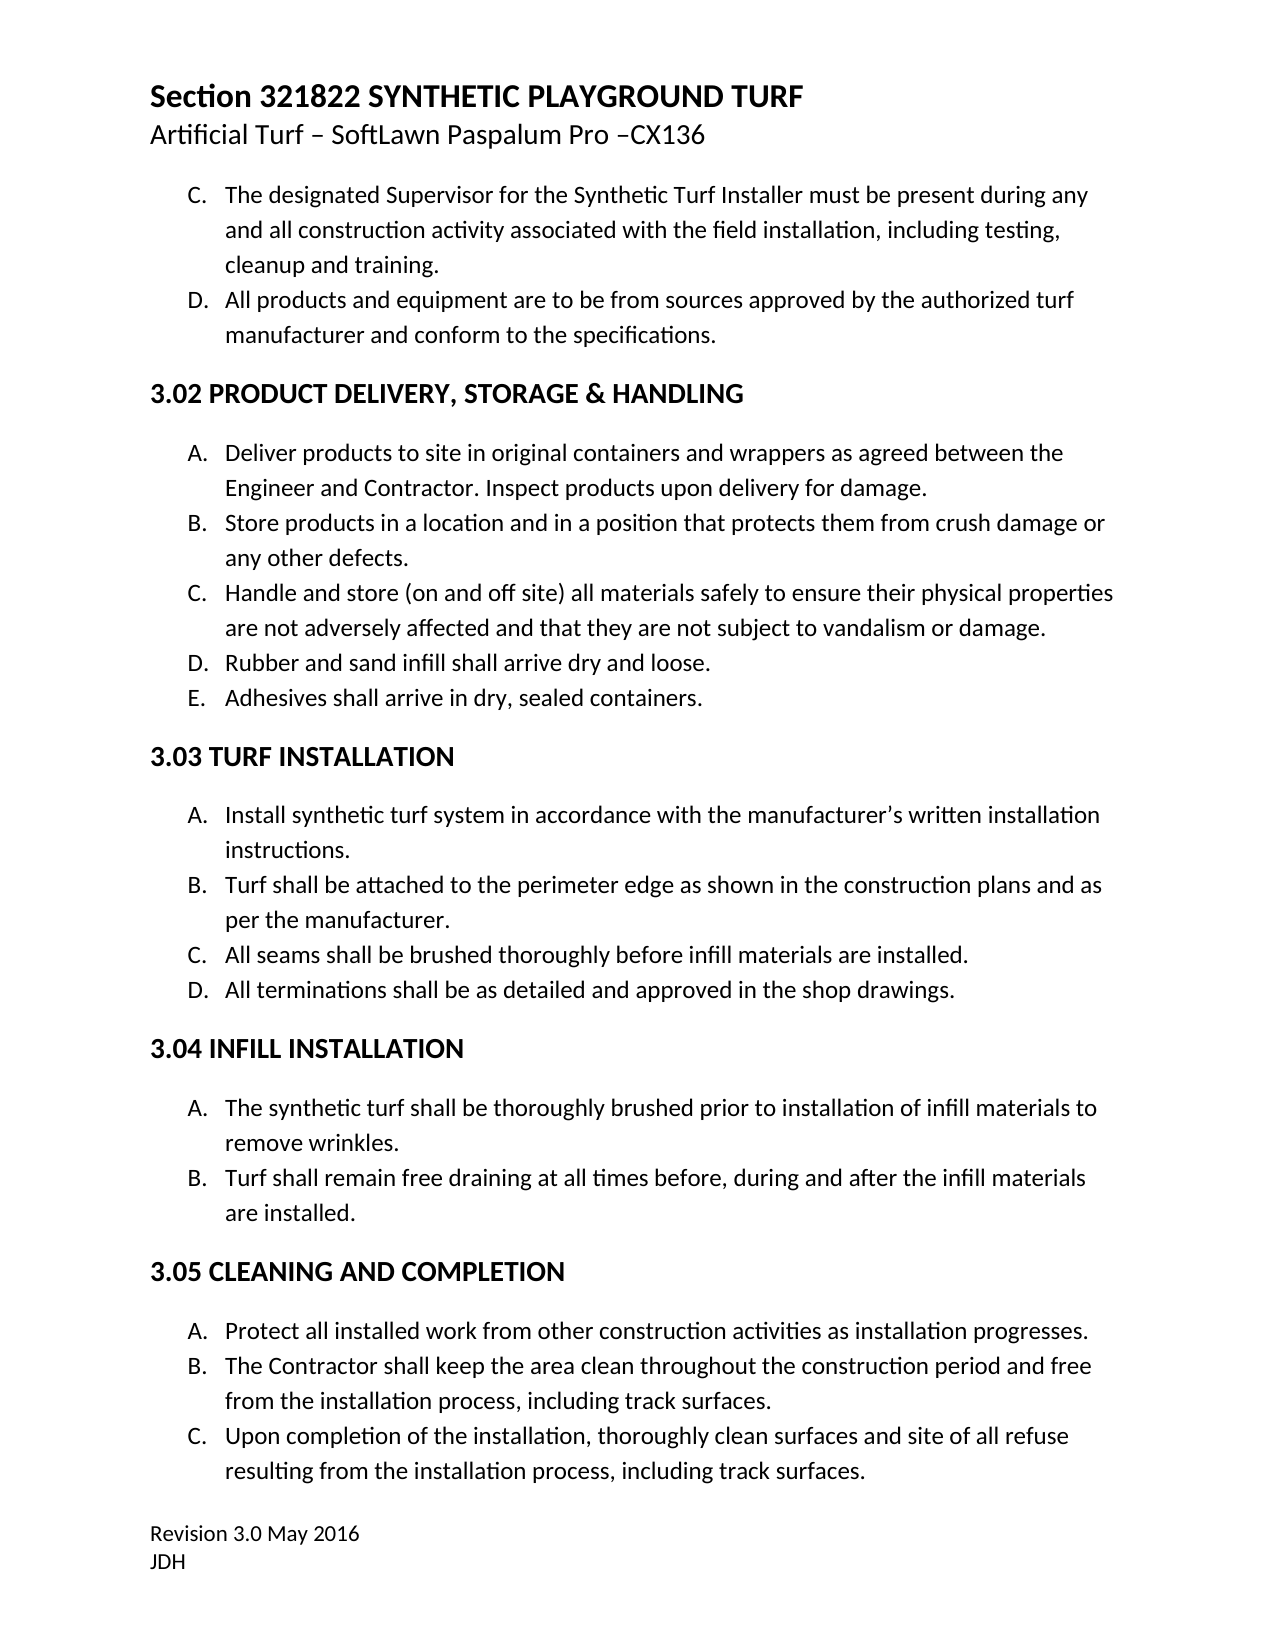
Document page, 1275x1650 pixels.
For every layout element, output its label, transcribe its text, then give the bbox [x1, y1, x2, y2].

list All seams shall be brushed thoroughly before infill materials are installed. [187, 939, 1125, 970]
list All terminations shall be as detailed and approved in the shop drawings. [187, 974, 1125, 1005]
list Turf shall remain free draining at all times before, during and after the infill materials are installed. [187, 1162, 1125, 1228]
list Store products in a location and in a position that protects them from crush damage or any other defects. [187, 507, 1125, 572]
list Protect all installed work from other construction activities as installation progresses. [187, 1315, 1125, 1345]
list Deliver products to site in original containers and wrappers as agreed between the Engineer and Contractor. Inspect products upon delivery for damage. [187, 437, 1125, 502]
list Turf shall be attached to the perimeter edge as shown in the construction plans and as per the manufacturer. [187, 869, 1125, 935]
text 3.02 PRODUCT DELIVERY, STORAGE & HANDLING [150, 375, 1125, 411]
text 3.05 CLEANING AND COMPLETION [150, 1253, 1125, 1289]
list Upon completion of the installation, thoroughly clean surfaces and site of all refuse resulting from the installation process, including track surfaces. [187, 1420, 1125, 1485]
list The designated Supervisor for the Synthetic Turf Installer must be present during any and all construction activity associated with the field installation, including testing, cleanup and training. [187, 179, 1125, 280]
list Rubber and sand infill shall arrive dry and loose. [187, 647, 1125, 677]
text 3.03 TURF INSTALLATION [150, 738, 1125, 773]
list Adhesives shall arrive in dry, sealed containers. [187, 682, 1125, 712]
list Handle and store (on and off site) all materials safely to ensure their physical properties are not adversely affected and that they are not subject to vandalism or damage. [187, 577, 1125, 642]
list The synthetic turf shall be thoroughly brushed prior to installation of infill materials to remove wrinkles. [187, 1092, 1125, 1158]
text 3.04 INFILL INSTALLATION [150, 1030, 1125, 1066]
list The Contractor shall keep the area clean throughout the construction period and free from the installation process, including track surfaces. [187, 1350, 1125, 1415]
list Install synthetic turf system in accordance with the manufacturer’s written installation instructions. [187, 799, 1125, 865]
list All products and equipment are to be from sources approved by the authorized turf manufacturer and conform to the specifications. [187, 284, 1125, 350]
